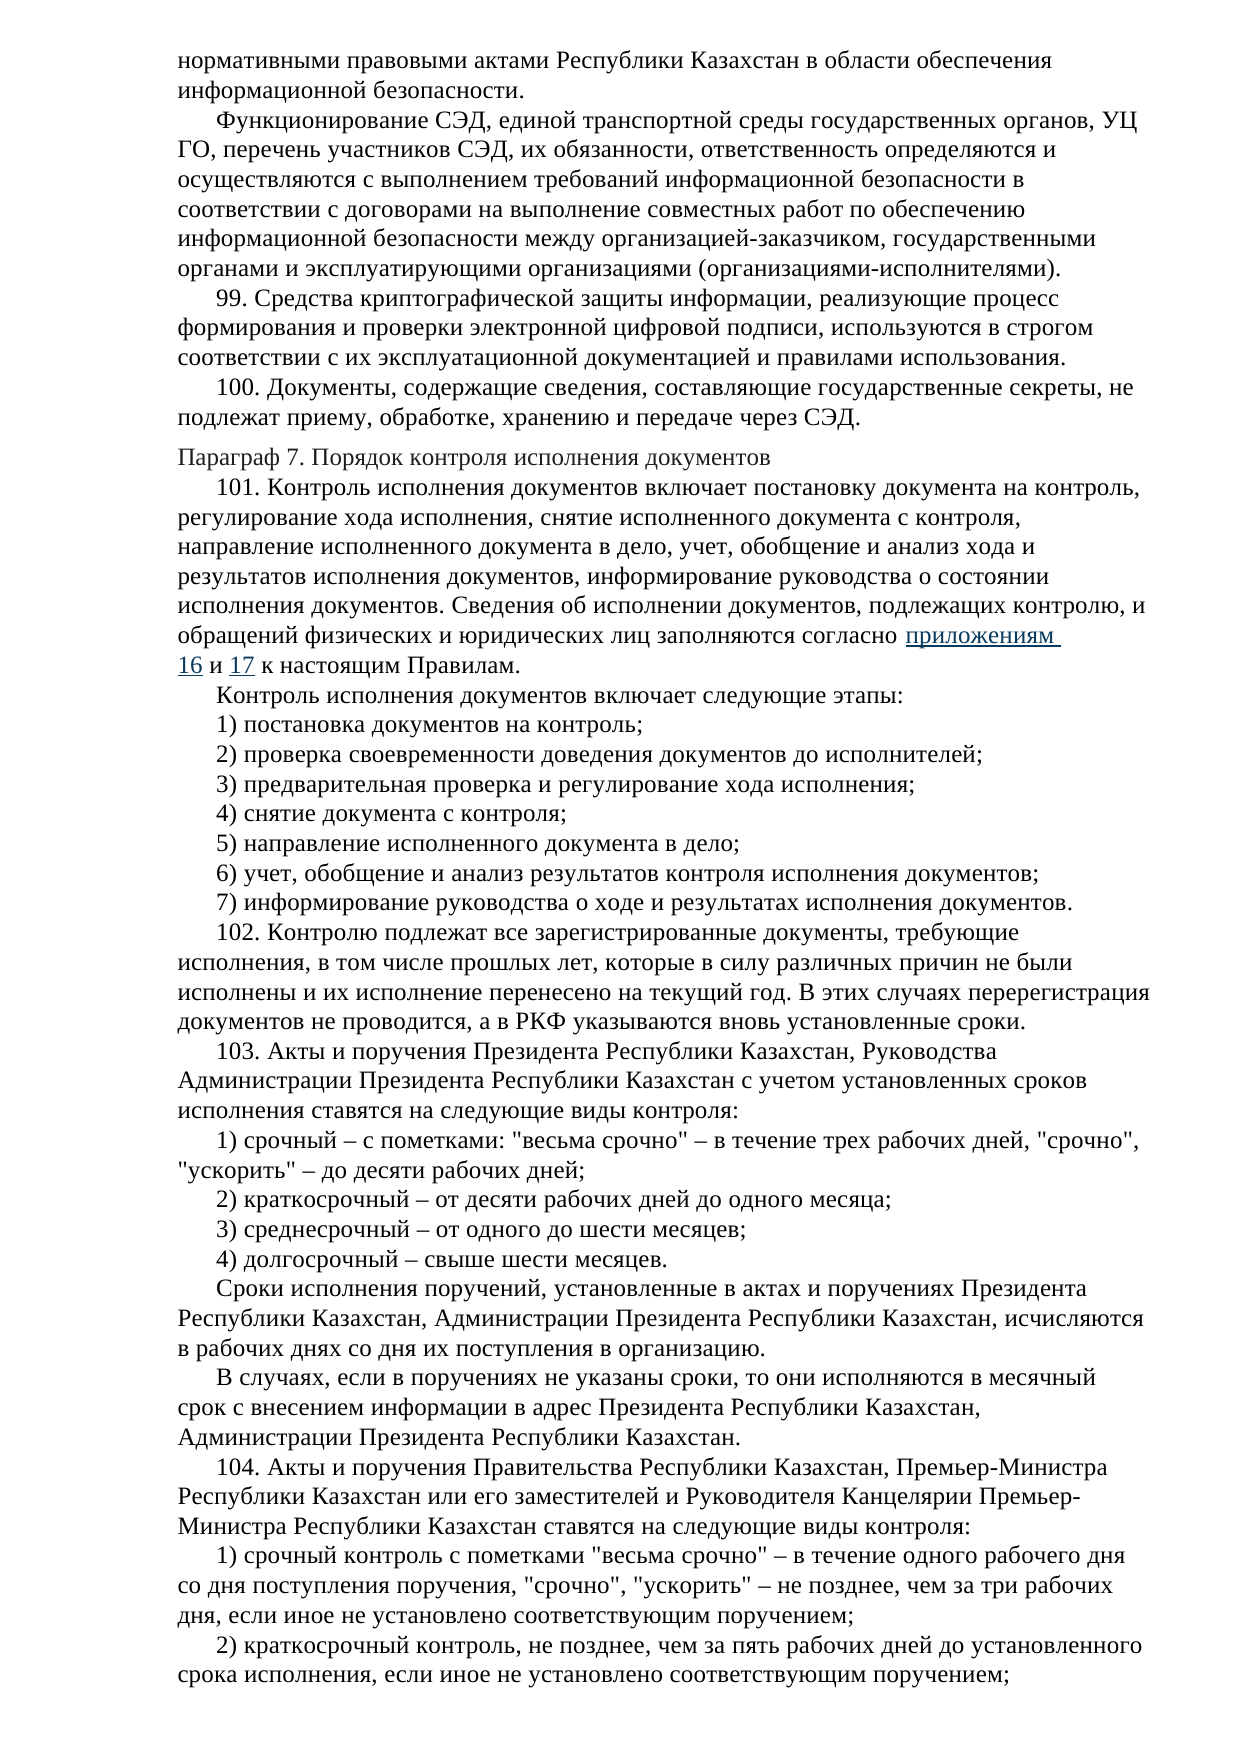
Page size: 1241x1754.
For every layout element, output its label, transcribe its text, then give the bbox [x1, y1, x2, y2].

text 1) срочный – с пометками: "весьма срочно" – в течение трех рабочих дней, "срочно", "ускорить" – до десяти рабочих дней; [177, 1124, 1152, 1183]
text 6) учет, обобщение и анализ результатов контроля исполнения документов; [177, 857, 1152, 887]
text 2) проверка своевременности доведения документов до исполнителей; [177, 738, 1152, 768]
text Контроль исполнения документов включает следующие этапы: [177, 679, 1152, 708]
text 104. Акты и поручения Правительства Республики Казахстан, Премьер-Министра Республики Казахстан или его заместителей и Руководителя Канцелярии Премьер-Министра Республики Казахстан ставятся на следующие виды контроля: [177, 1451, 1152, 1540]
text Параграф 7. Порядок контроля исполнения документов [177, 430, 1152, 471]
text 100. Документы, содержащие сведения, составляющие государственные секреты, не подлежат приему, обработке, хранению и передаче через СЭД. [177, 371, 1152, 430]
text 5) направление исполненного документа в дело; [177, 827, 1152, 857]
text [177, 44, 1152, 104]
text В случаях, если в поручениях не указаны сроки, то они исполняются в месячный срок с внесением информации в адрес Президента Республики Казахстан, Администрации Президента Республики Казахстан. [177, 1362, 1152, 1451]
text 1) постановка документов на контроль; [177, 708, 1152, 738]
text 4) снятие документа с контроля; [177, 797, 1152, 827]
text 99. Средства криптографической защиты информации, реализующие процесс формирования и проверки электронной цифровой подписи, используются в строгом соответствии с их эксплуатационной документацией и правилами использования. [177, 282, 1152, 371]
text 7) информирование руководства о ходе и результатах исполнения документов. [177, 887, 1152, 916]
text Сроки исполнения поручений, установленные в актах и поручениях Президента Республики Казахстан, Администрации Президента Республики Казахстан, исчисляются в рабочих днях со дня их поступления в организацию. [177, 1272, 1152, 1362]
text 3) предварительная проверка и регулирование хода исполнения; [177, 768, 1152, 797]
text 103. Акты и поручения Президента Республики Казахстан, Руководства Администрации Президента Республики Казахстан с учетом установленных сроков исполнения ставятся на следующие виды контроля: [177, 1035, 1152, 1124]
text 2) краткосрочный контроль, не позднее, чем за пять рабочих дней до установленного срока исполнения, если иное не установлено соответствующим поручением; [177, 1629, 1152, 1688]
text 101. Контроль исполнения документов включает постановку документа на контроль, регулирование хода исполнения, снятие исполненного документа с контроля, направление исполненного документа в дело, учет, обобщение и анализ хода и результатов исполнения документов, информирование руководства о состоянии исполнения документов. Сведения об исполнении документов, подлежащих контролю, и обращений физических и юридических лиц заполняются согласно приложениям 16 и 17 к настоящим Правилам. [177, 471, 1152, 679]
text 1) срочный контроль с пометками "весьма срочно" – в течение одного рабочего дня со дня поступления поручения, "срочно", "ускорить" – не позднее, чем за три рабочих дня, если иное не установлено соответствующим поручением; [177, 1540, 1152, 1629]
text 102. Контролю подлежат все зарегистрированные документы, требующие исполнения, в том числе прошлых лет, которые в силу различных причин не были исполнены и их исполнение перенесено на текущий год. В этих случаях перерегистрация документов не проводится, а в РКФ указываются вновь установленные сроки. [177, 916, 1152, 1035]
text Функционирование СЭД, единой транспортной среды государственных органов, УЦ ГО, перечень участников СЭД, их обязанности, ответственность определяются и осуществляются с выполнением требований информационной безопасности в соответствии с договорами на выполнение совместных работ по обеспечению информационной безопасности между организацией-заказчиком, государственными органами и эксплуатирующими организациями (организациями-исполнителями). [177, 104, 1152, 282]
text 4) долгосрочный – свыше шести месяцев. [177, 1243, 1152, 1272]
text 3) среднесрочный – от одного до шести месяцев; [177, 1213, 1152, 1243]
text 2) краткосрочный – от десяти рабочих дней до одного месяца; [177, 1183, 1152, 1213]
